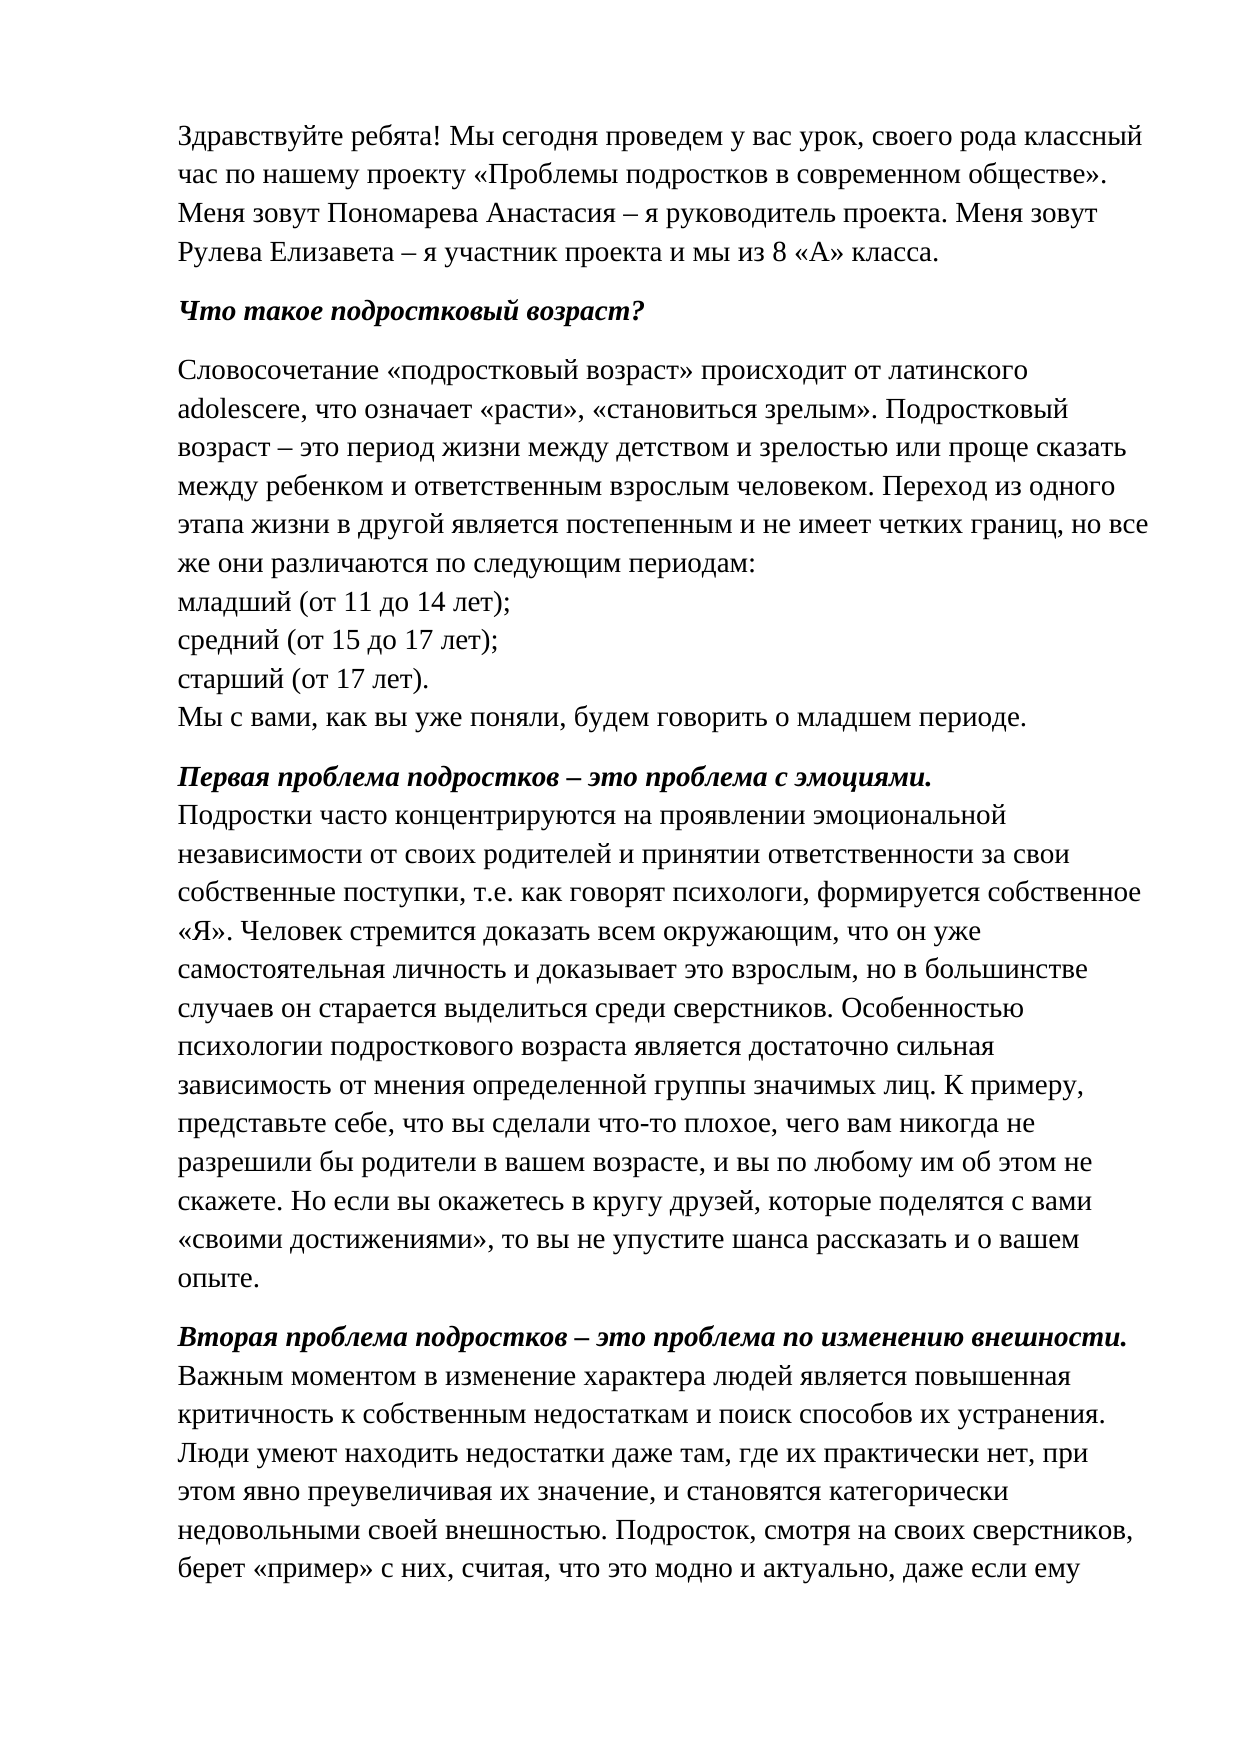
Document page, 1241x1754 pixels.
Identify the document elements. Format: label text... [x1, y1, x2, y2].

text Первая проблема подростков – это проблема с эмоциями. [177, 759, 1152, 792]
text Словосочетание «подростковый возраст» происходит от латинского adolescere, что означает «расти», «становиться зрелым». Подростковый возраст – это период жизни между детством и зрелостью или проще сказать между ребенком и ответственным взрослым человеком. Переход из одного этапа жизни в другой является постепенным и не имеет четких границ, но все же они различаются по следующим периодам: младший (от 11 до 14 лет); средний (от 15 до 17 лет); старший (от 17 лет). Мы с вами, как вы уже поняли, будем говорить о младшем периоде. [177, 352, 1152, 733]
text Подростки часто концентрируются на проявлении эмоциональной независимости от своих родителей и принятии ответственности за свои собственные поступки, т.е. как говорят психологи, формируется собственное «Я». Человек стремится доказать всем окружающим, что он уже самостоятельная личность и доказывает это взрослым, но в большинстве случаев он старается выделиться среди сверстников. Особенностью психологии подросткового возраста является достаточно сильная зависимость от мнения определенной группы значимых лиц. К примеру, представьте себе, что вы сделали что-то плохое, чего вам никогда не разрешили бы родители в вашем возрасте, и вы по любому им об этом не скажете. Но если вы окажетесь в кругу друзей, которые поделятся с вами «своими достижениями», то вы не упустите шанса рассказать и о вашем опыте. [177, 797, 1152, 1293]
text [177, 1319, 1152, 1584]
text Здравствуйте ребята! Мы сегодня проведем у вас урок, своего рода классный час по нашему проекту «Проблемы подростков в современном обществе». Меня зовут Пономарева Анастасия – я руководитель проекта. Меня зовут Рулева Елизавета – я участник проекта и мы из 8 «А» класса. [177, 118, 1152, 267]
text Что такое подростковый возраст? [177, 293, 1152, 327]
